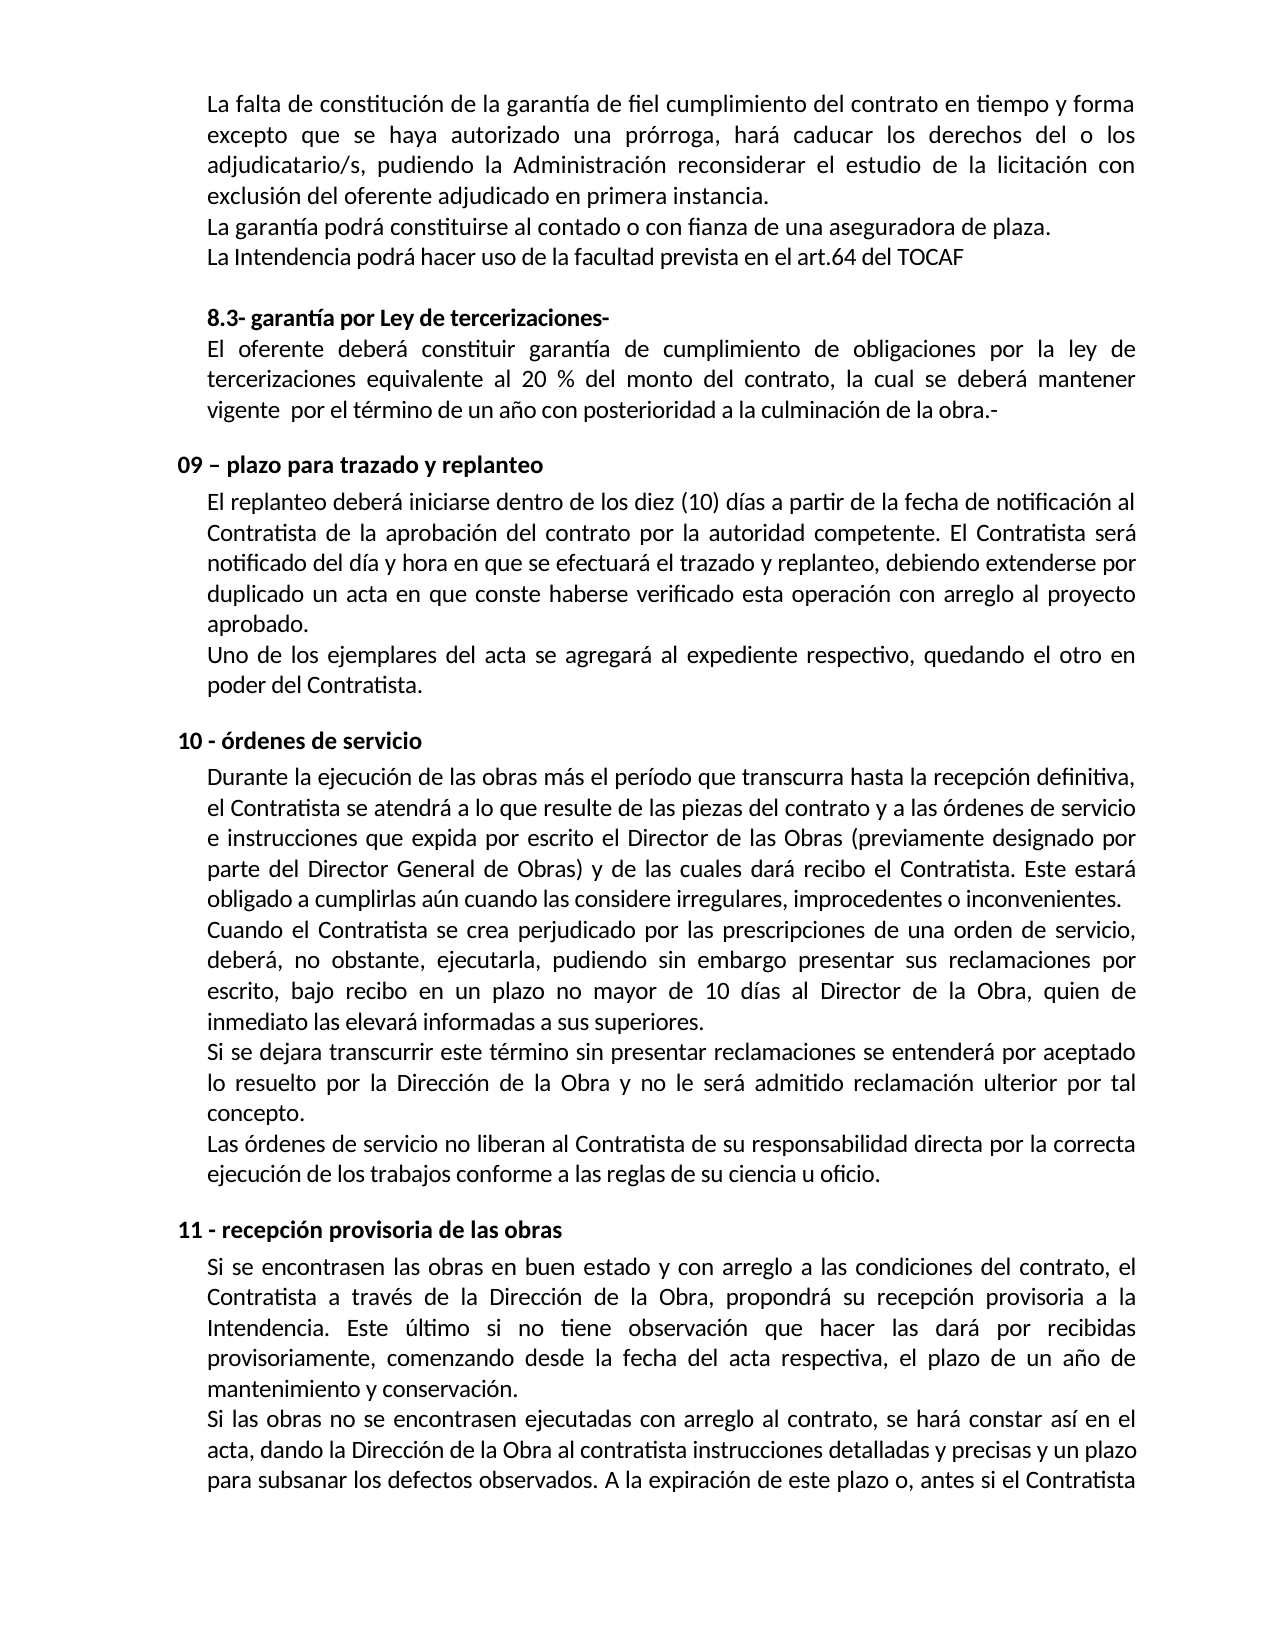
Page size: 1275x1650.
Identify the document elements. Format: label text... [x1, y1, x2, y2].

text Durante la ejecución de las obras más el período que transcurra hasta la recepción definitiva, el Contratista se atendrá a lo que resulte de las piezas del contrato y a las órdenes de servicio e instrucciones que expida por escrito el Director de las Obras (previamente designado por parte del Director General de Obras) y de las cuales dará recibo el Contratista. Este estará obligado a cumplirlas aún cuando las considere irregulares, improcedentes o inconvenientes. [162, 762, 1137, 914]
text La garantía podrá constituirse al contado o con fianza de una aseguradora de plaza. [207, 211, 1137, 241]
text Las órdenes de servicio no liberan al Contratista de su responsabilidad directa por la correcta ejecución de los trabajos conforme a las reglas de su ciencia u oficio. [207, 1128, 1137, 1189]
text 8.3- garantía por Ley de tercerizaciones- [207, 302, 1137, 333]
text 10 - órdenes de servicio [177, 725, 1137, 755]
text Si se dejara transcurrir este término sin presentar reclamaciones se entenderá por aceptado lo resuelto por la Dirección de la Obra y no le será admitido reclamación ulterior por tal concepto. [207, 1036, 1137, 1128]
text El oferente deberá constituir garantía de cumplimiento de obligaciones por la ley de tercerizaciones equivalente al 20 % del monto del contrato, la cual se deberá mantener vigente por el término de un año con posterioridad a la culminación de la obra.- [207, 333, 1137, 424]
text La falta de constitución de la garantía de fiel cumplimiento del contrato en tiempo y forma excepto que se haya autorizado una prórroga, hará caducar los derechos del o los adjudicatario/s, pudiendo la Administración reconsiderar el estudio de la licitación con exclusión del oferente adjudicado en primera instancia. [207, 89, 1137, 211]
text El replanteo deberá iniciarse dentro de los diez (10) días a partir de la fecha de notificación al Contratista de la aprobación del contrato por la autoridad competente. El Contratista será notificado del día y hora en que se efectuará el trazado y replanteo, debiendo extenderse por duplicado un acta en que conste haberse verificado esta operación con arreglo al proyecto aprobado. [207, 486, 1137, 639]
text 09 – plazo para trazado y replanteo [177, 449, 1137, 480]
text La Intendencia podrá hacer uso de la facultad prevista en el art.64 del TOCAF [207, 241, 1137, 272]
text 11 - recepción provisoria de las obras [177, 1214, 1137, 1244]
text Uno de los ejemplares del acta se agregará al expediente respectivo, quedando el otro en poder del Contratista. [207, 639, 1137, 700]
text Cuando el Contratista se crea perjudicado por las prescripciones de una orden de servicio, deberá, no obstante, ejecutarla, pudiendo sin embargo presentar sus reclamaciones por escrito, bajo recibo en un plazo no mayor de 10 días al Director de la Obra, quien de inmediato las elevará informadas a sus superiores. [57, 914, 1137, 1036]
text Si se encontrasen las obras en buen estado y con arreglo a las condiciones del contrato, el Contratista a través de la Dirección de la Obra, propondrá su recepción provisoria a la Intendencia. Este último si no tiene observación que hacer las dará por recibidas provisoriamente, comenzando desde la fecha del acta respectiva, el plazo de un año de mantenimiento y conservación. [207, 1251, 1137, 1403]
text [207, 1403, 1137, 1495]
